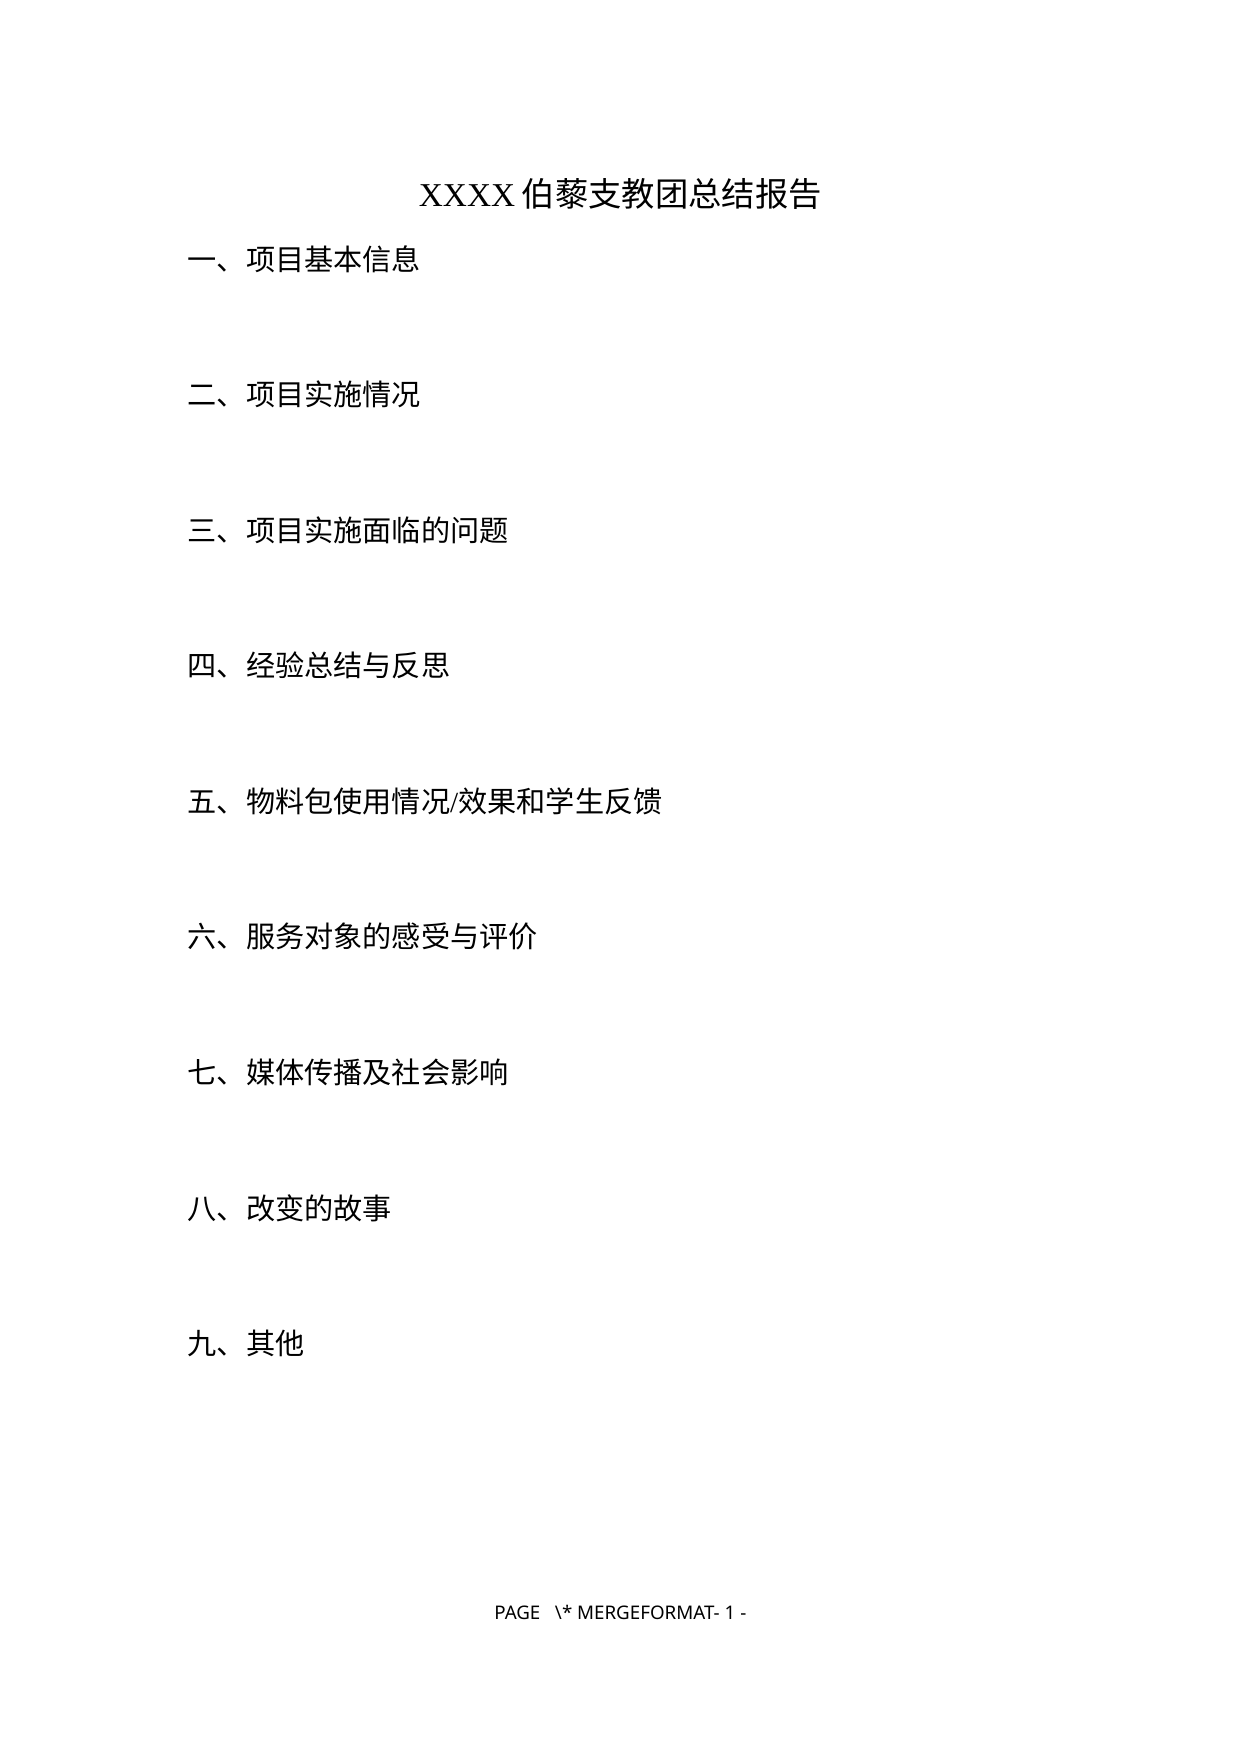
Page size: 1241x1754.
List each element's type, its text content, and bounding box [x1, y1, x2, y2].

text XXXX伯藜支教团总结报告 [187, 160, 1053, 225]
text 二、项目实施情况 [187, 360, 1053, 425]
text 三、项目实施面临的问题 [187, 496, 1053, 561]
text 四、经验总结与反思 [187, 632, 1053, 697]
text 九、其他 [187, 1309, 1053, 1374]
text 六、服务对象的感受与评价 [187, 903, 1053, 968]
text 一、项目基本信息 [187, 225, 1053, 290]
text 五、物料包使用情况/效果和学生反馈 [187, 767, 1053, 832]
text 八、改变的故事 [187, 1174, 1053, 1239]
text 七、媒体传播及社会影响 [187, 1038, 1053, 1103]
